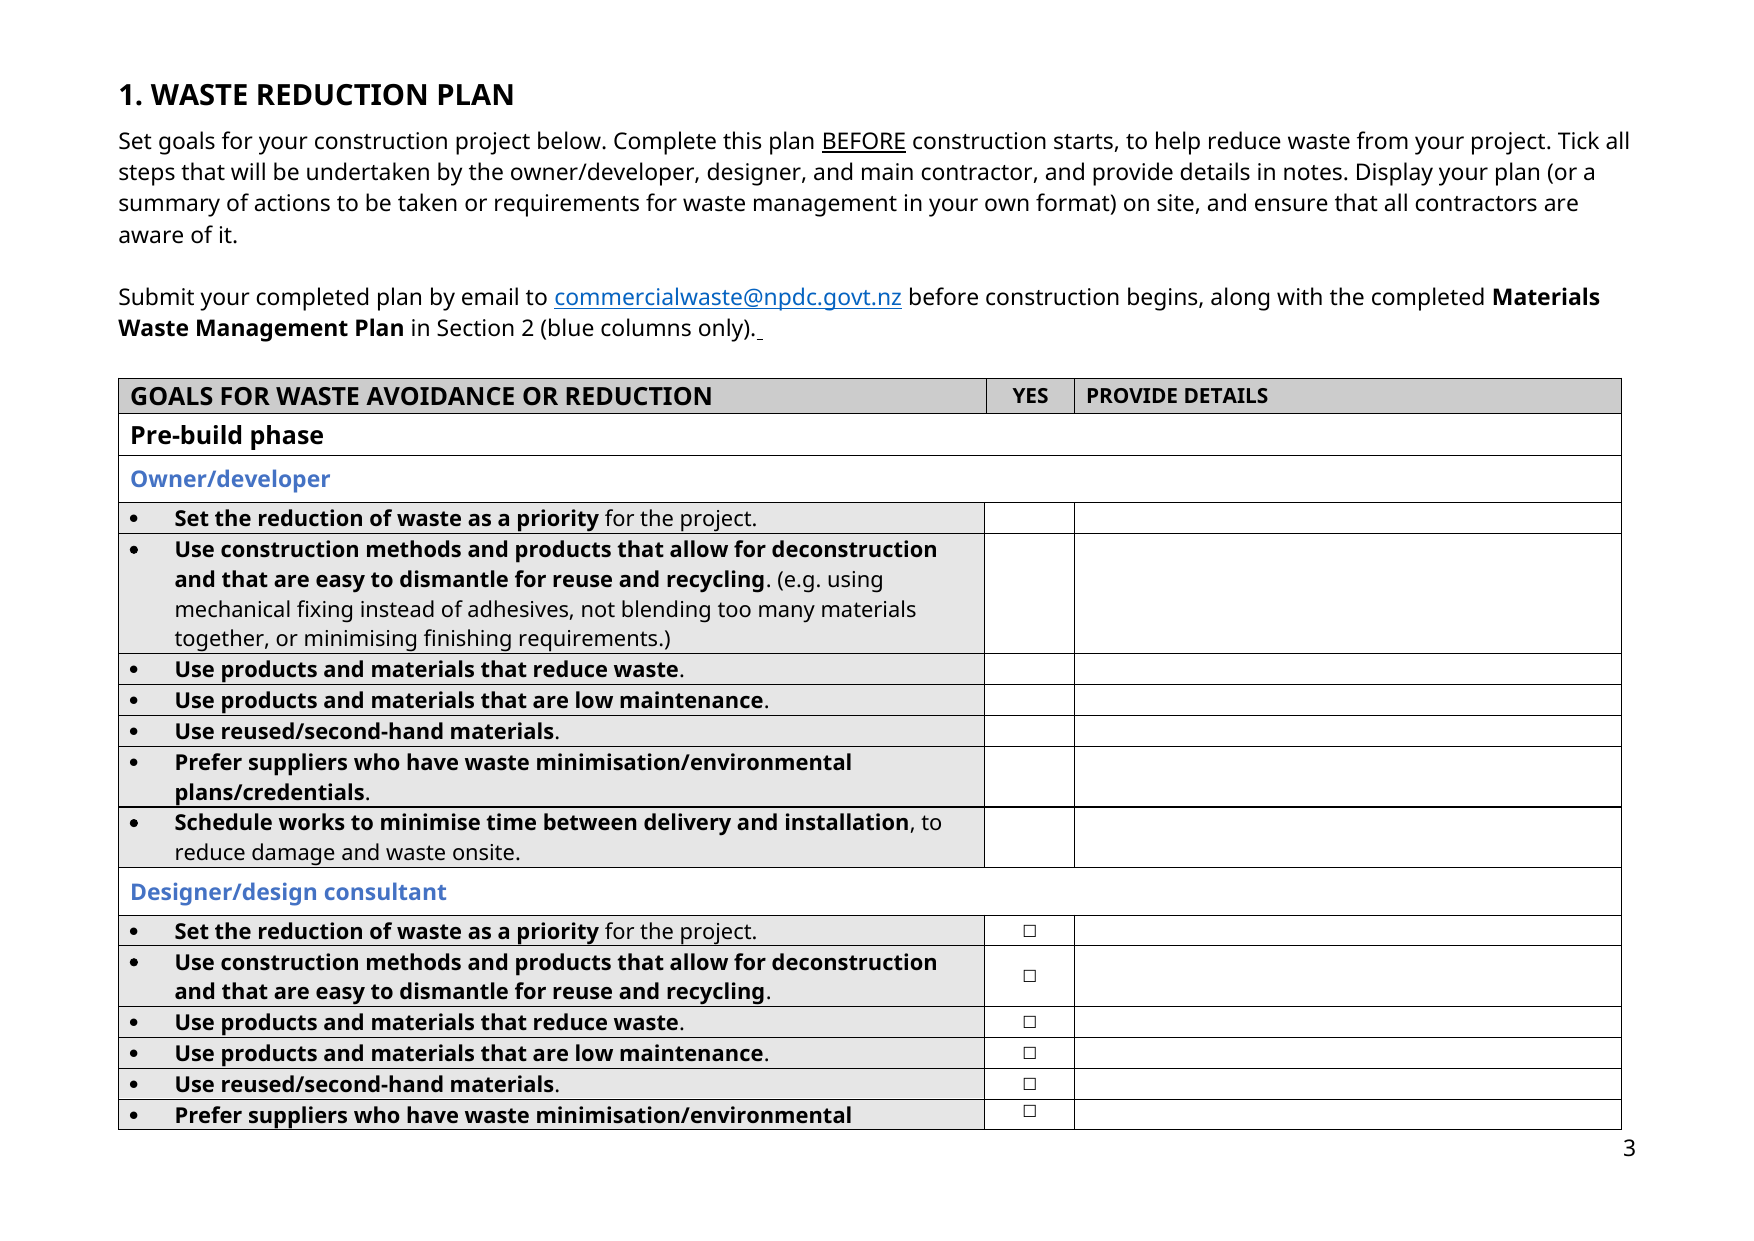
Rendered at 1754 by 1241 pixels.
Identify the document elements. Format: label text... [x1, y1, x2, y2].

table_cell Pre-build phase [119, 414, 1621, 455]
table_cell [1075, 685, 1621, 715]
table_cell [1075, 946, 1621, 1006]
table_cell Use construction methods and products that allow for deconstruction and that are easy to dismantle for reuse and recycling. [119, 946, 984, 1006]
table_cell Use construction methods and products that allow for deconstruction and that are easy to dismantle for reuse and recycling. (e.g. using mechanical fixing instead of adhesives, not blending too many materials together, or minimising finishing requirements.) [119, 534, 984, 653]
table_cell [1075, 808, 1621, 867]
table_cell Use reused/second-hand materials. [119, 1069, 984, 1098]
table_cell [985, 747, 1074, 806]
table_header GOALS FOR WASTE AVOIDANCE OR REDUCTION [119, 379, 986, 413]
table_cell [1075, 747, 1621, 806]
table_cell Use reused/second-hand materials. [119, 716, 984, 746]
table_cell [985, 654, 1074, 684]
table_header PROVIDE DETAILS [1075, 379, 1621, 413]
table_cell Schedule works to minimise time between delivery and installation, to reduce damage and waste onsite. [119, 808, 984, 867]
text 1. WASTE REDUCTION PLAN [118, 74, 1636, 113]
table_cell [1075, 534, 1621, 653]
table_cell [1075, 1007, 1621, 1037]
table_cell Use products and materials that are low maintenance. [119, 1038, 984, 1068]
table_cell [1075, 916, 1621, 945]
table_cell Prefer suppliers who have waste minimisation/environmental plans/credentials. [119, 747, 984, 806]
table_cell Use products and materials that are low maintenance. [119, 685, 984, 715]
table_cell [1075, 654, 1621, 684]
table_cell [985, 534, 1074, 653]
table_cell [1075, 503, 1621, 533]
table_cell Use products and materials that reduce waste. [119, 1007, 984, 1037]
table_cell [1075, 1038, 1621, 1068]
table_cell [985, 716, 1074, 746]
table_cell [985, 808, 1074, 867]
table_cell [1075, 716, 1621, 746]
table_cell [1075, 1069, 1621, 1098]
text Set goals for your construction project below. Complete this plan BEFORE construction starts, to help reduce waste from your project. Tick all steps that will be undertaken by the owner/developer, designer, and main contractor, and provide details in notes. Display your plan (or a summary of actions to be taken or requirements for waste management in your own format) on site, and ensure that all contractors are aware of it. [118, 125, 1636, 250]
table_cell Use products and materials that reduce waste. [119, 654, 984, 684]
table_cell [985, 503, 1074, 533]
table_cell Owner/developer [119, 456, 1621, 502]
table_cell Set the reduction of waste as a priority for the project. [119, 916, 984, 945]
table_cell [985, 685, 1074, 715]
text Submit your completed plan by email to commercialwaste@npdc.govt.nz before construction begins, along with the completed Materials Waste Management Plan in Section 2 (blue columns only). [118, 281, 1636, 344]
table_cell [119, 1100, 984, 1129]
table_cell Set the reduction of waste as a priority for the project. [119, 503, 984, 533]
table_cell Designer/design consultant [119, 868, 1621, 914]
table_header YES [987, 379, 1074, 413]
table_cell [1075, 1100, 1621, 1129]
